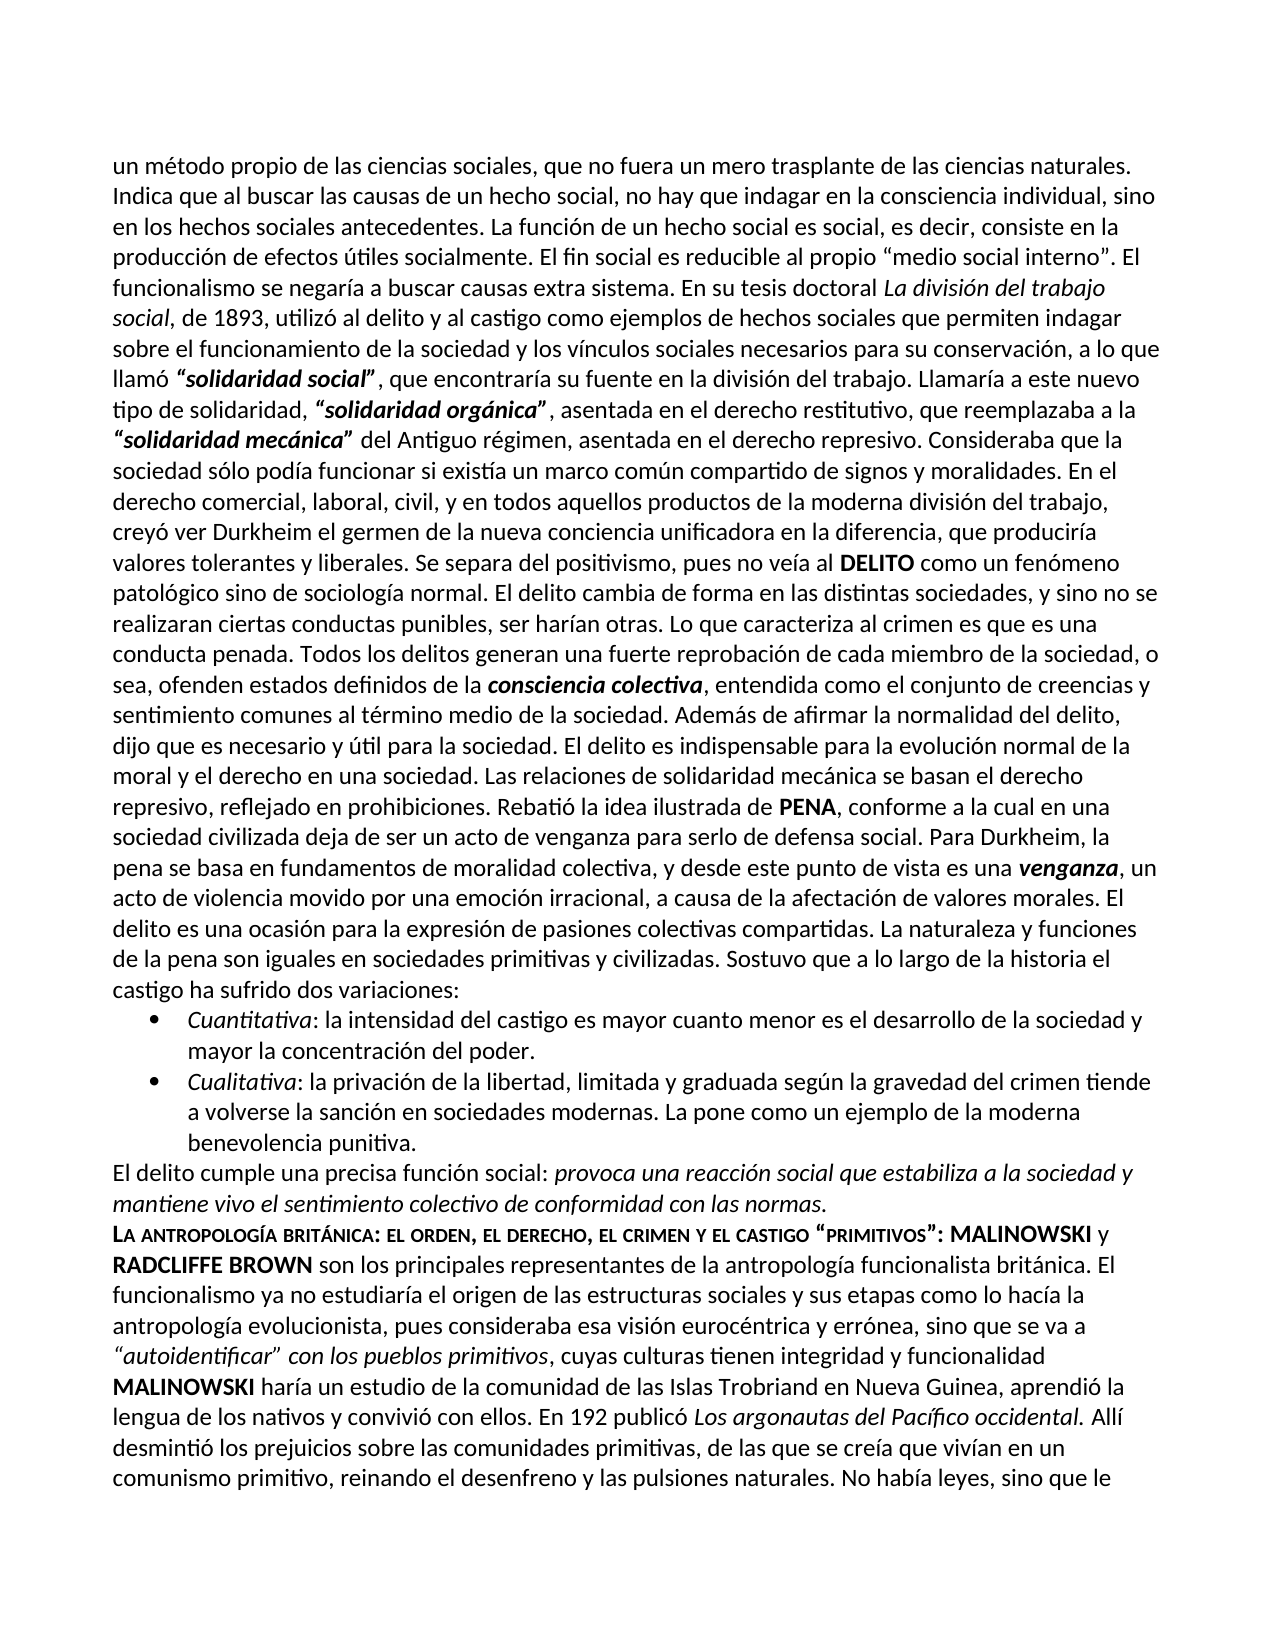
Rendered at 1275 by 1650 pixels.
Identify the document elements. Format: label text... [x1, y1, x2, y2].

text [112, 1371, 1162, 1493]
text El delito cumple una precisa función social: provoca una reacción social que estabiliza a la sociedad y mantiene vivo el sentimiento colectivo de conformidad con las normas. [112, 1157, 1162, 1218]
list Cuantitativa: la intensidad del castigo es mayor cuanto menor es el desarrollo de la sociedad y mayor la concentración del poder. [150, 1004, 1162, 1066]
text La antropología británica: el orden, el derecho, el crimen y el castigo “primitivos”: MALINOWSKI y RADCLIFFE BROWN son los principales representantes de la antropología funcionalista británica. El funcionalismo ya no estudiaría el origen de las estructuras sociales y sus etapas como lo hacía la antropología evolucionista, pues consideraba esa visión eurocéntrica y errónea, sino que se va a “autoidentificar” con los pueblos primitivos, cuyas culturas tienen integridad y funcionalidad [112, 1218, 1162, 1371]
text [112, 150, 1162, 1004]
list Cualitativa: la privación de la libertad, limitada y graduada según la gravedad del crimen tiende a volverse la sanción en sociedades modernas. La pone como un ejemplo de la moderna benevolencia punitiva. [150, 1066, 1162, 1157]
